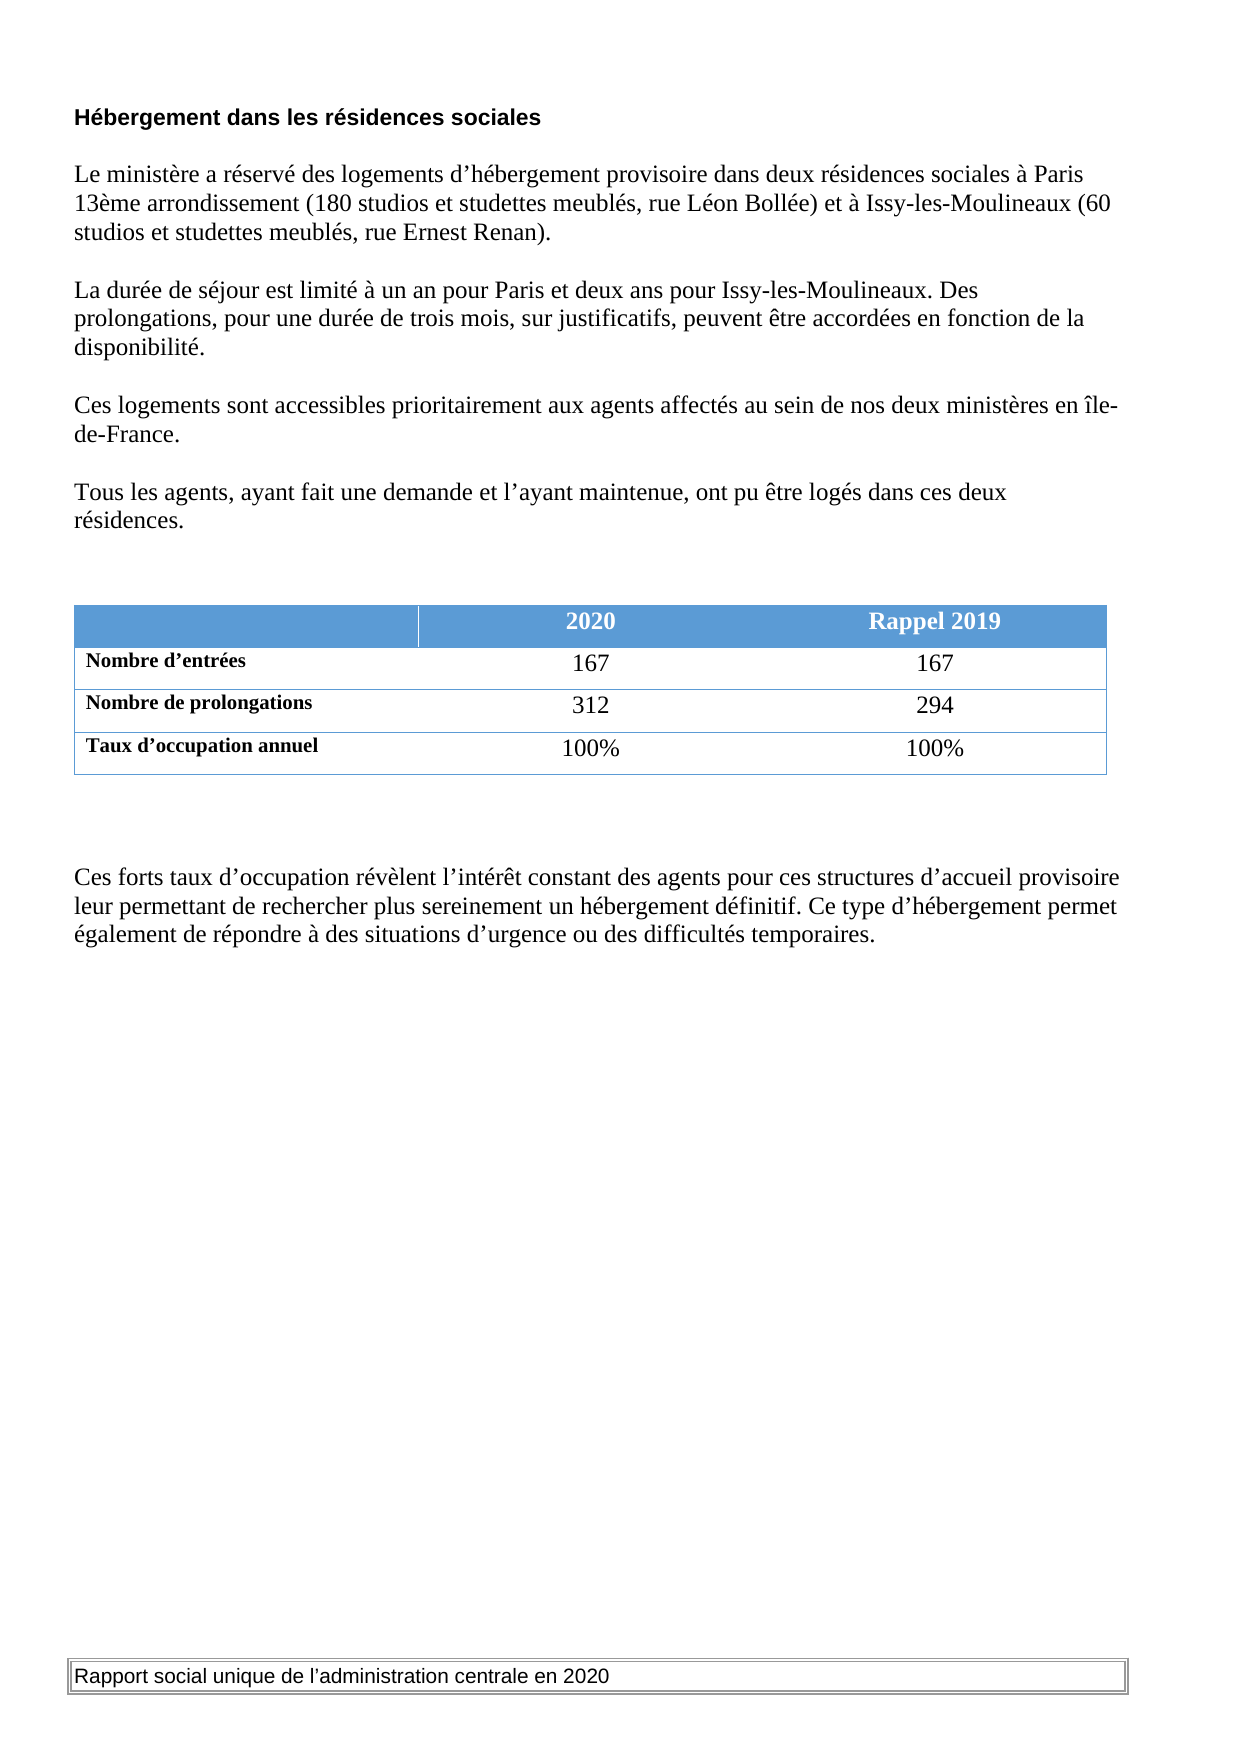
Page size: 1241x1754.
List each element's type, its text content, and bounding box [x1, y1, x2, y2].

text Tous les agents, ayant fait une demande et l’ayant maintenue, ont pu être logés dans ces deux résidences. [74, 477, 1122, 534]
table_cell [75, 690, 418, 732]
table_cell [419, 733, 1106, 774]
text Le ministère a réservé des logements d’hébergement provisoire dans deux résidences sociales à Paris 13ème arrondissement (180 studios et studettes meublés, rue Léon Bollée) et à Issy-les-Moulineaux (60 studios et studettes meublés, rue Ernest Renan). [74, 159, 1122, 246]
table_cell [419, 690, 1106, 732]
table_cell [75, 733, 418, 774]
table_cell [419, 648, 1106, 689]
text La durée de séjour est limité à un an pour Paris et deux ans pour Issy-les-Moulineaux. Des prolongations, pour une durée de trois mois, sur justificatifs, peuvent être accordées en fonction de la disponibilité. [74, 275, 1122, 361]
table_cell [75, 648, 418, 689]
text Ces logements sont accessibles prioritairement aux agents affectés au sein de nos deux ministères en île-de-France. [74, 390, 1122, 448]
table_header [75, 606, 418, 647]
text Ces forts taux d’occupation révèlent l’intérêt constant des agents pour ces structures d’accueil provisoire leur permettant de rechercher plus sereinement un hébergement définitif. Ce type d’hébergement permet également de répondre à des situations d’urgence ou des difficultés temporaires. [74, 862, 1122, 948]
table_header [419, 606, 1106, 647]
text Hébergement dans les résidences sociales [74, 104, 1122, 130]
